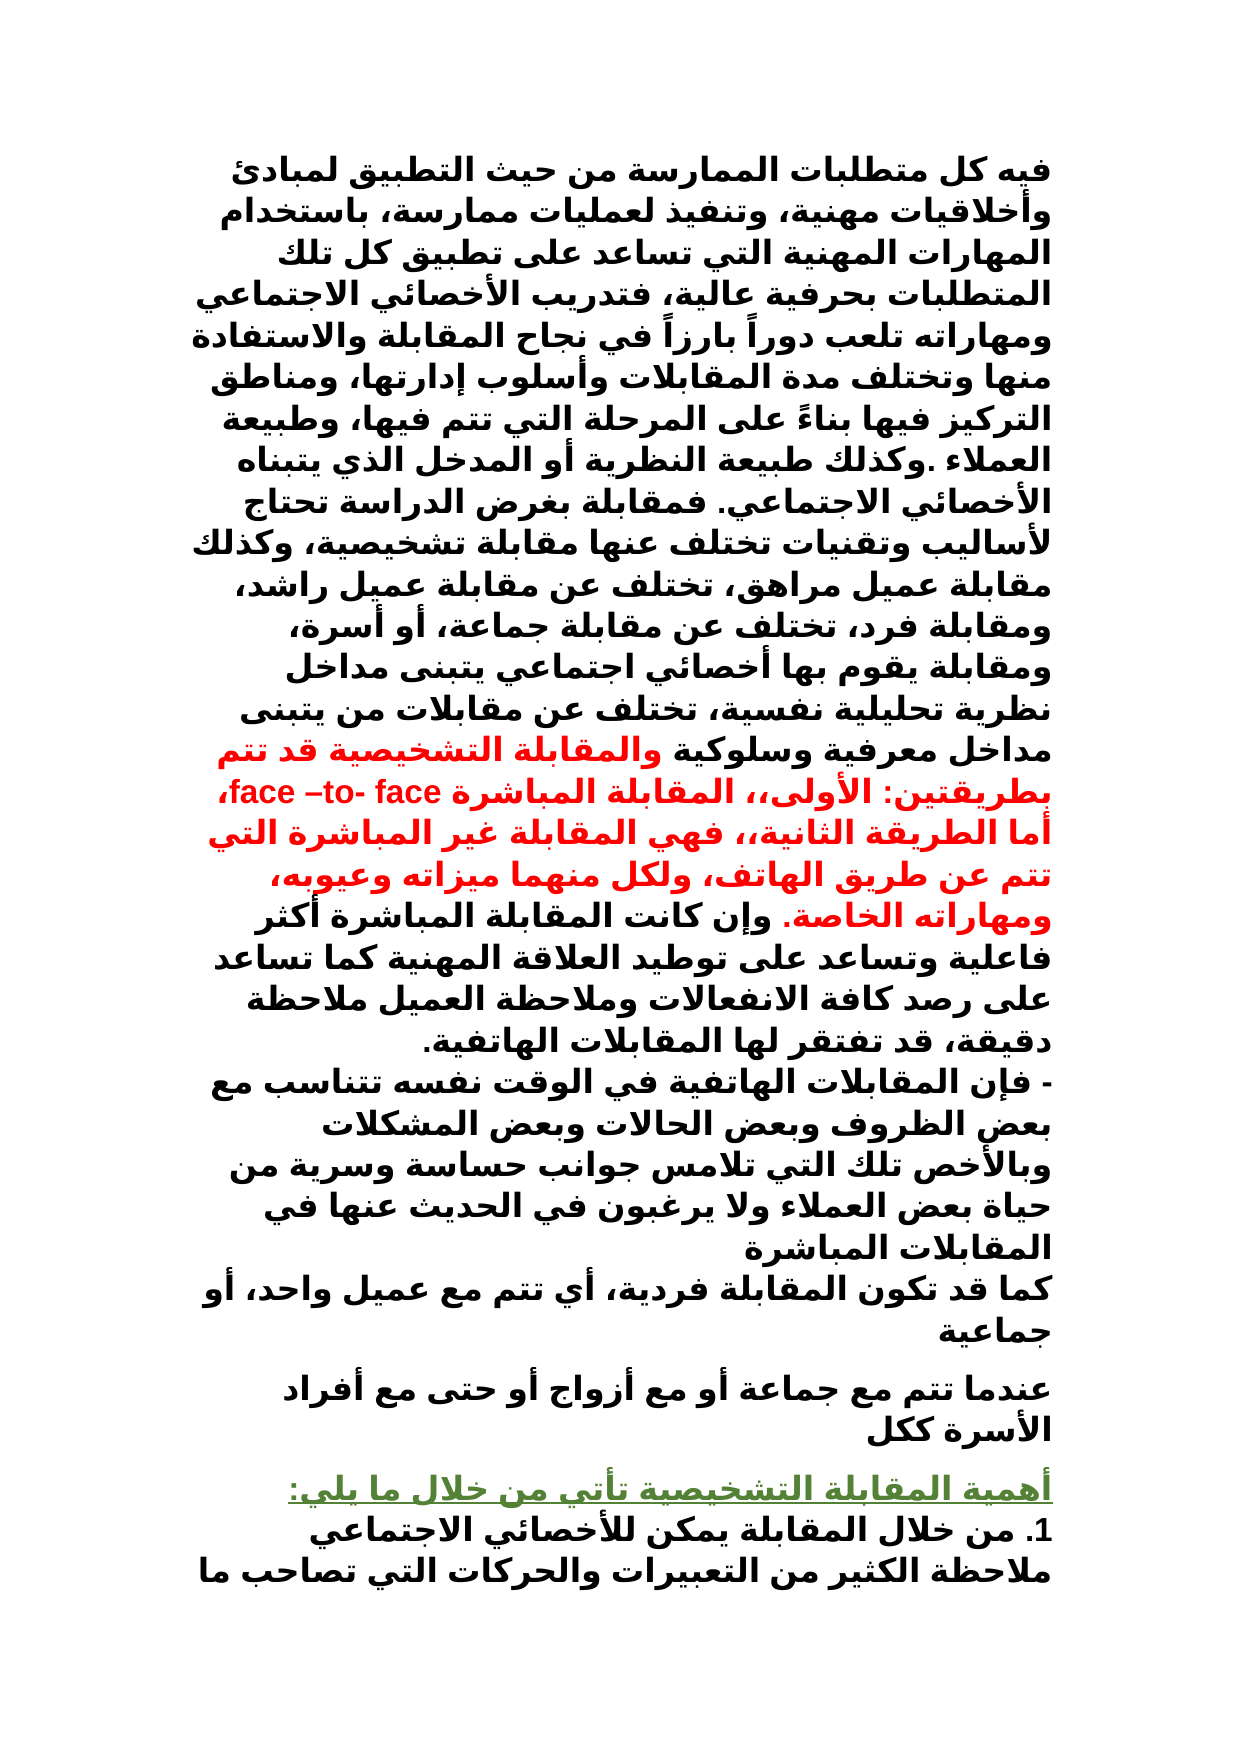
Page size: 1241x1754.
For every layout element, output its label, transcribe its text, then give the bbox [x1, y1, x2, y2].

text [187, 1468, 1053, 1590]
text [187, 150, 1053, 1349]
text عندما تتم مع جماعة أو مع أزواج أو حتى مع أفراد الأسرة ككل [187, 1369, 1053, 1449]
